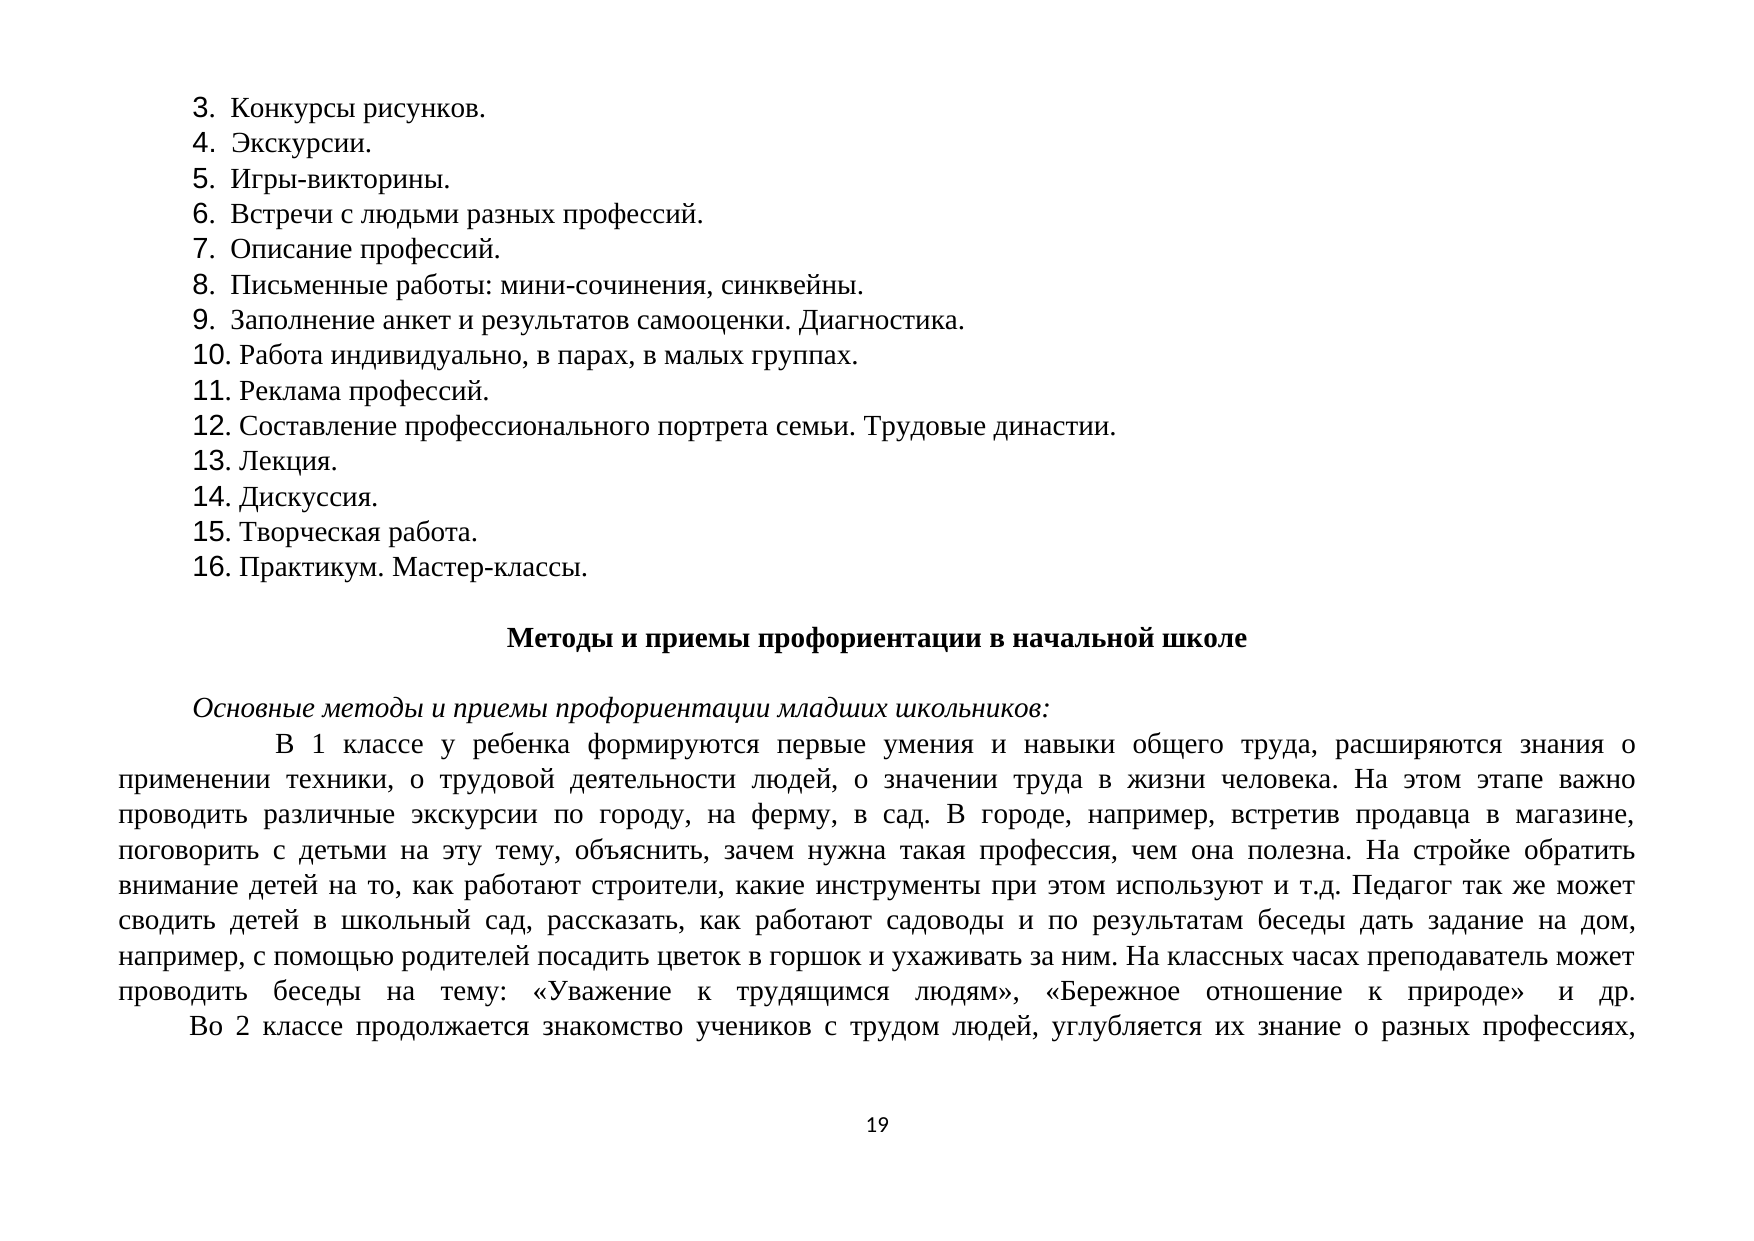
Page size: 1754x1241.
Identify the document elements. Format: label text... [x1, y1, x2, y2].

text 13. Лекция. [118, 442, 1636, 477]
text 14. Дискуссия. [118, 477, 1636, 512]
text 9. Заполнение анкет и результатов самооценки. Диагностика. [118, 300, 1636, 336]
text 4. Экскурсии. [118, 124, 1636, 159]
text 6. Встречи с людьми разных профессий. [118, 194, 1636, 230]
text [118, 724, 1636, 1042]
text 10. Работа индивидуально, в парах, в малых группах. [118, 336, 1636, 371]
text 8. Письменные работы: мини-сочинения, синквейны. [118, 265, 1636, 300]
text 7. Описание профессий. [118, 230, 1636, 265]
text 15. Творческая работа. [118, 512, 1636, 548]
text Методы и приемы профориентации в начальной школе [118, 618, 1636, 653]
text 5. Игры-викторины. [118, 159, 1636, 194]
text 11. Реклама профессий. [118, 371, 1636, 406]
text 3. Конкурсы рисунков. [118, 88, 1636, 124]
text 12. Составление профессионального портрета семьи. Трудовые династии. [118, 406, 1636, 442]
text 16. Практикум. Мастер-классы. [118, 548, 1636, 583]
text Основные методы и приемы профориентации младших школьников: [118, 689, 1636, 724]
